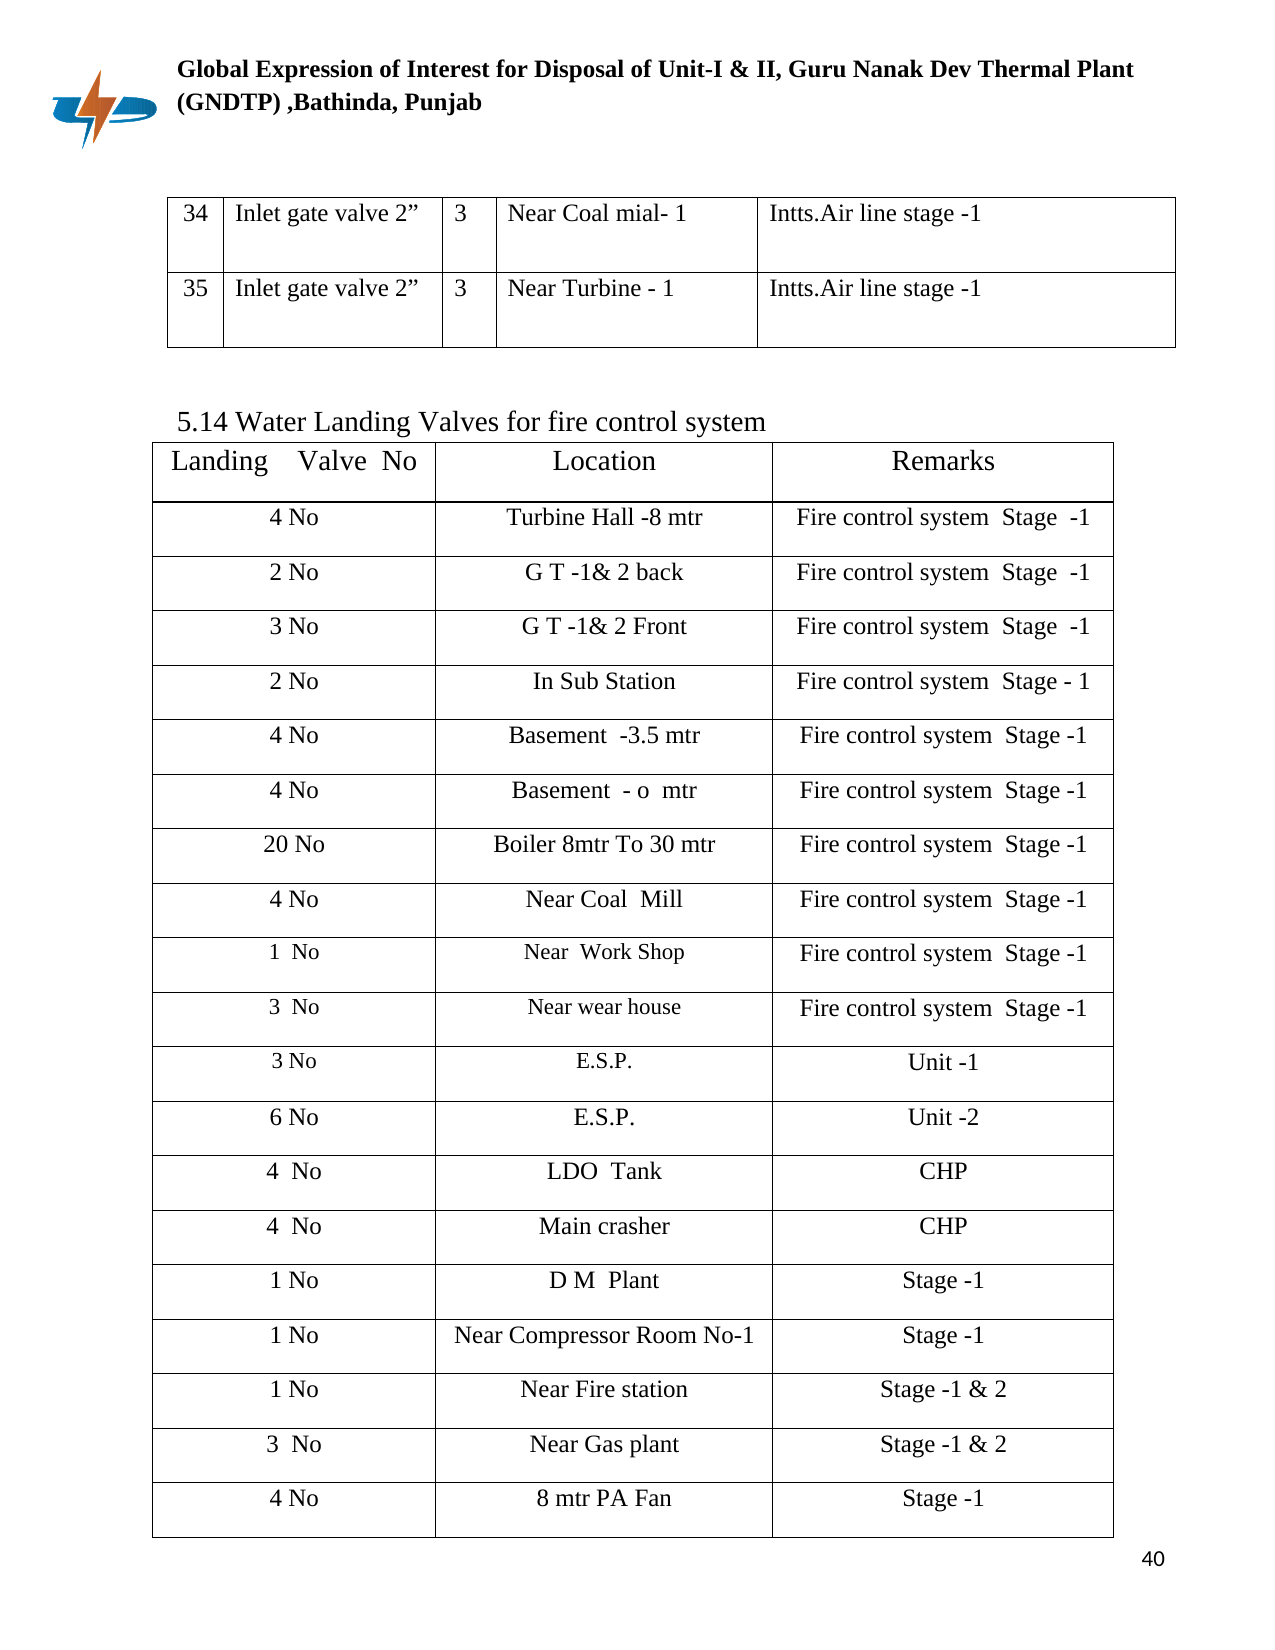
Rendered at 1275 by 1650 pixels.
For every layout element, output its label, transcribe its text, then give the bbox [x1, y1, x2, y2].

table_cell Fire control system Stage -1 [773, 557, 1113, 610]
table_cell Basement - o mtr [436, 775, 772, 828]
table_cell Fire control system Stage -1 [773, 720, 1113, 774]
table_cell Intts.Air line stage -1 [758, 198, 1175, 272]
table_cell Near Turbine - 1 [497, 273, 757, 347]
table_cell Fire control system Stage -1 [773, 775, 1113, 828]
table_cell Inlet gate valve 2” [224, 273, 442, 347]
table_cell 3 No [153, 1429, 435, 1482]
table_cell Stage -1 & 2 [773, 1429, 1113, 1482]
table_cell Fire control system Stage -1 [773, 829, 1113, 883]
table_cell Fire control system Stage -1 [773, 884, 1113, 937]
table_cell 34 [168, 198, 223, 272]
table_cell E.S.P. [436, 1047, 772, 1101]
table_cell Basement -3.5 mtr [436, 720, 772, 774]
table_cell 1 No [153, 1374, 435, 1428]
text 5.14 Water Landing Valves for fire control system [102, 404, 1164, 437]
table_cell Intts.Air line stage -1 [758, 273, 1175, 347]
table_cell 8 mtr PA Fan [436, 1483, 772, 1537]
table_header Landing Valve No [153, 443, 435, 501]
table_cell 4 No [153, 775, 435, 828]
table_cell 3 [443, 273, 496, 347]
table_cell 4 No [153, 503, 435, 556]
table_cell Fire control system Stage -1 [773, 503, 1113, 556]
table_cell Near Fire station [436, 1374, 772, 1428]
table_cell Near Coal mial- 1 [497, 198, 757, 272]
table_cell 3 [443, 198, 496, 272]
table_header Location [436, 443, 772, 501]
table_cell 4 No [153, 884, 435, 937]
table_cell D M Plant [436, 1265, 772, 1319]
table_cell Fire control system Stage - 1 [773, 666, 1113, 719]
table_cell 2 No [153, 557, 435, 610]
table_cell Fire control system Stage -1 [773, 938, 1113, 992]
table_cell LDO Tank [436, 1156, 772, 1210]
table_cell Fire control system Stage -1 [773, 611, 1113, 665]
table_cell 3 No [153, 611, 435, 665]
table_cell Main crasher [436, 1211, 772, 1264]
table_cell 1 No [153, 938, 435, 992]
table_cell Stage -1 [773, 1483, 1113, 1537]
table_cell 4 No [153, 1211, 435, 1264]
table_cell G T -1& 2 back [436, 557, 772, 610]
table_cell 3 No [153, 1047, 435, 1101]
table_cell 20 No [153, 829, 435, 883]
table_cell Unit -2 [773, 1102, 1113, 1155]
table_cell Inlet gate valve 2” [224, 198, 442, 272]
table_cell Unit -1 [773, 1047, 1113, 1101]
table_cell 1 No [153, 1265, 435, 1319]
table_cell 3 No [153, 993, 435, 1046]
table_cell Boiler 8mtr To 30 mtr [436, 829, 772, 883]
table_cell E.S.P. [436, 1102, 772, 1155]
table_cell 2 No [153, 666, 435, 719]
table_cell Near Work Shop [436, 938, 772, 992]
table_cell 35 [168, 273, 223, 347]
table_cell CHP [773, 1156, 1113, 1210]
table_cell Near Compressor Room No-1 [436, 1320, 772, 1373]
table_cell 1 No [153, 1320, 435, 1373]
table_cell 4 No [153, 1483, 435, 1537]
table_cell 6 No [153, 1102, 435, 1155]
table_cell Fire control system Stage -1 [773, 993, 1113, 1046]
table_cell Turbine Hall -8 mtr [436, 503, 772, 556]
table_cell Near Gas plant [436, 1429, 772, 1482]
table_cell Stage -1 [773, 1320, 1113, 1373]
table_cell 4 No [153, 1156, 435, 1210]
table_cell Near Coal Mill [436, 884, 772, 937]
table_cell 4 No [153, 720, 435, 774]
table_cell G T -1& 2 Front [436, 611, 772, 665]
table_header Remarks [773, 443, 1113, 501]
table_cell Stage -1 & 2 [773, 1374, 1113, 1428]
table_cell In Sub Station [436, 666, 772, 719]
table_cell Stage -1 [773, 1265, 1113, 1319]
table_cell CHP [773, 1211, 1113, 1264]
table_cell Near wear house [436, 993, 772, 1046]
